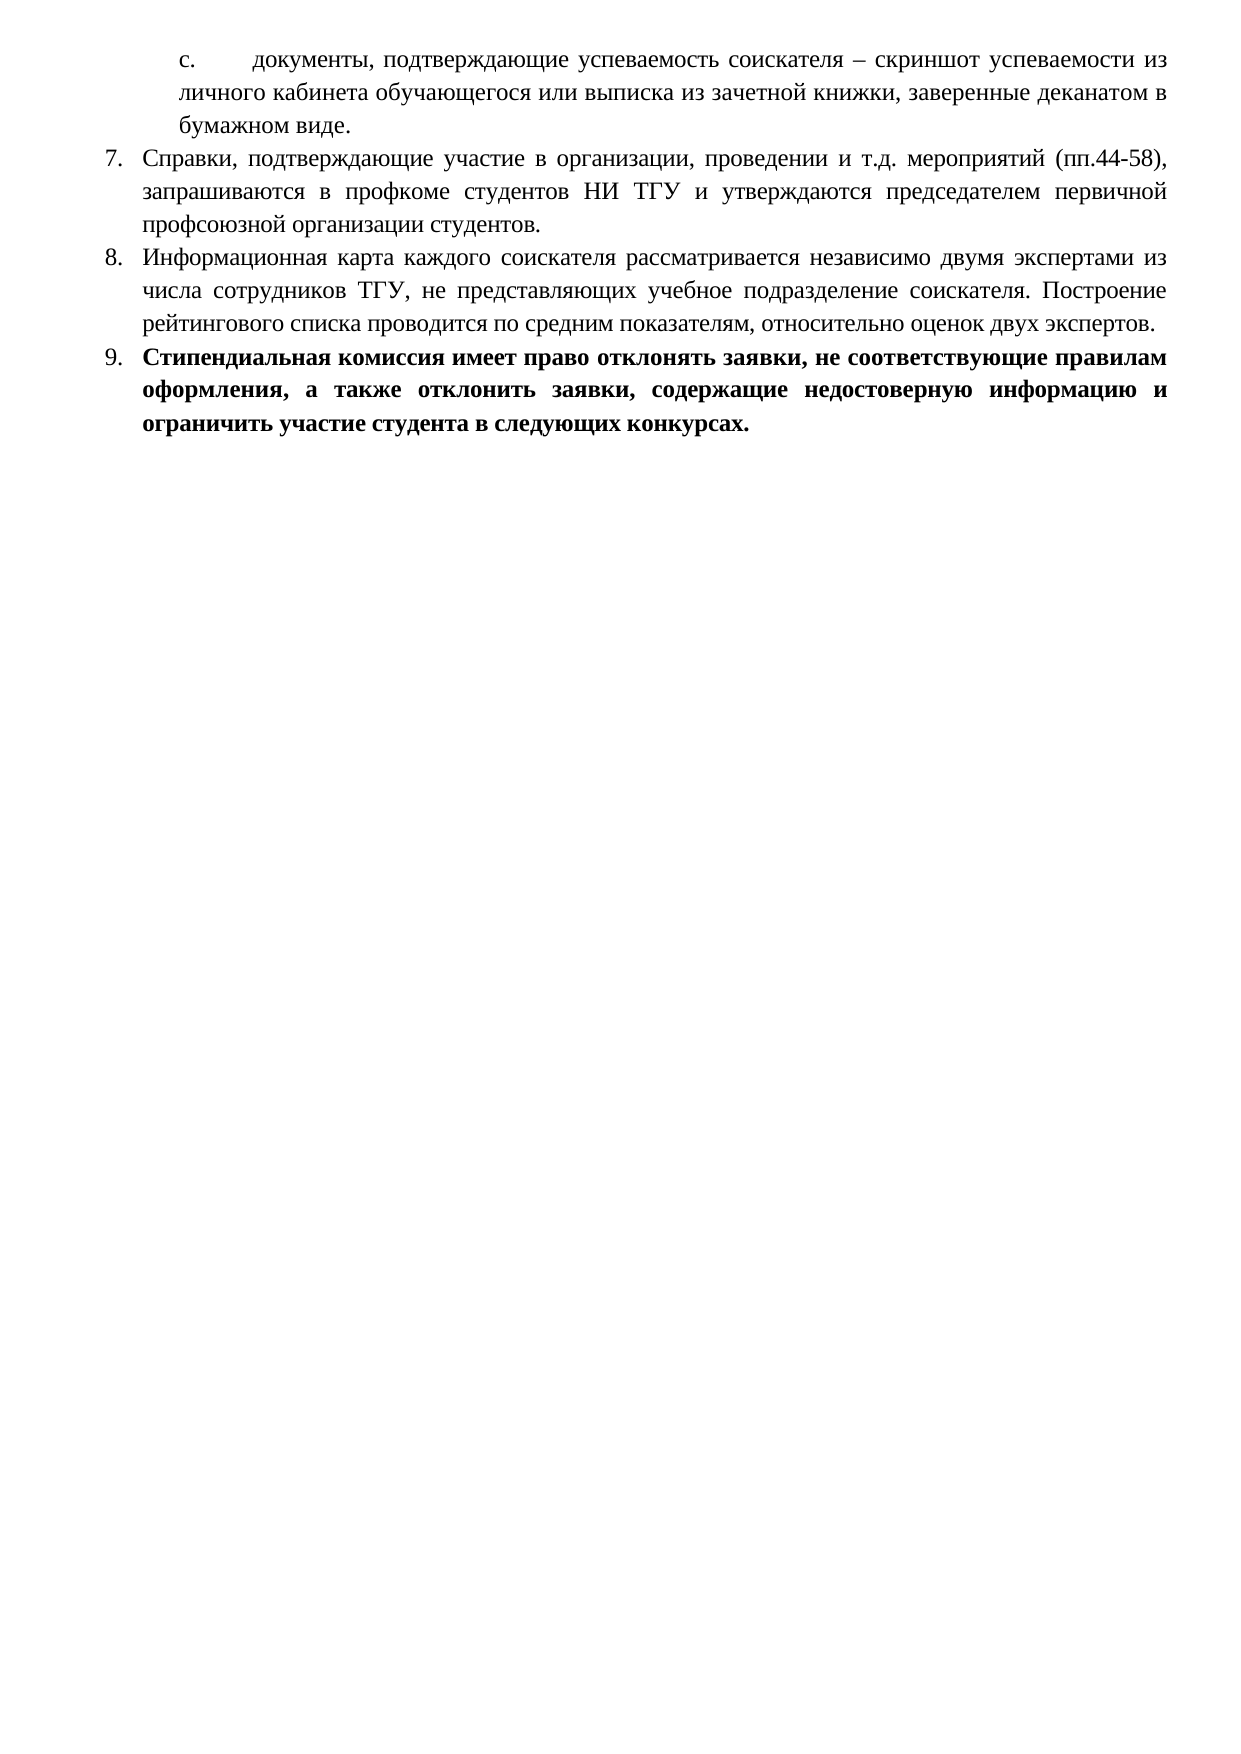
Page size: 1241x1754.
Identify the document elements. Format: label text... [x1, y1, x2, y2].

list документы, подтверждающие успеваемость соискателя – скриншот успеваемости из личного кабинета обучающегося или выписка из зачетной книжки, заверенные деканатом в бумажном виде. [178, 44, 1168, 139]
list Информационная карта каждого соискателя рассматривается независимо двумя экспертами из числа сотрудников ТГУ, не представляющих учебное подразделение соискателя. Построение рейтингового списка проводится по средним показателям, относительно оценок двух экспертов. [104, 242, 1168, 337]
list Стипендиальная комиссия имеет право отклонять заявки, не соответствующие правилам оформления, а также отклонить заявки, содержащие недостоверную информацию и ограничить участие студента в следующих конкурсах. [104, 342, 1168, 436]
list Справки, подтверждающие участие в организации, проведении и т.д. мероприятий (пп.44-58), запрашиваются в профкоме студентов НИ ТГУ и утверждаются председателем первичной профсоюзной организации студентов. [104, 143, 1168, 238]
